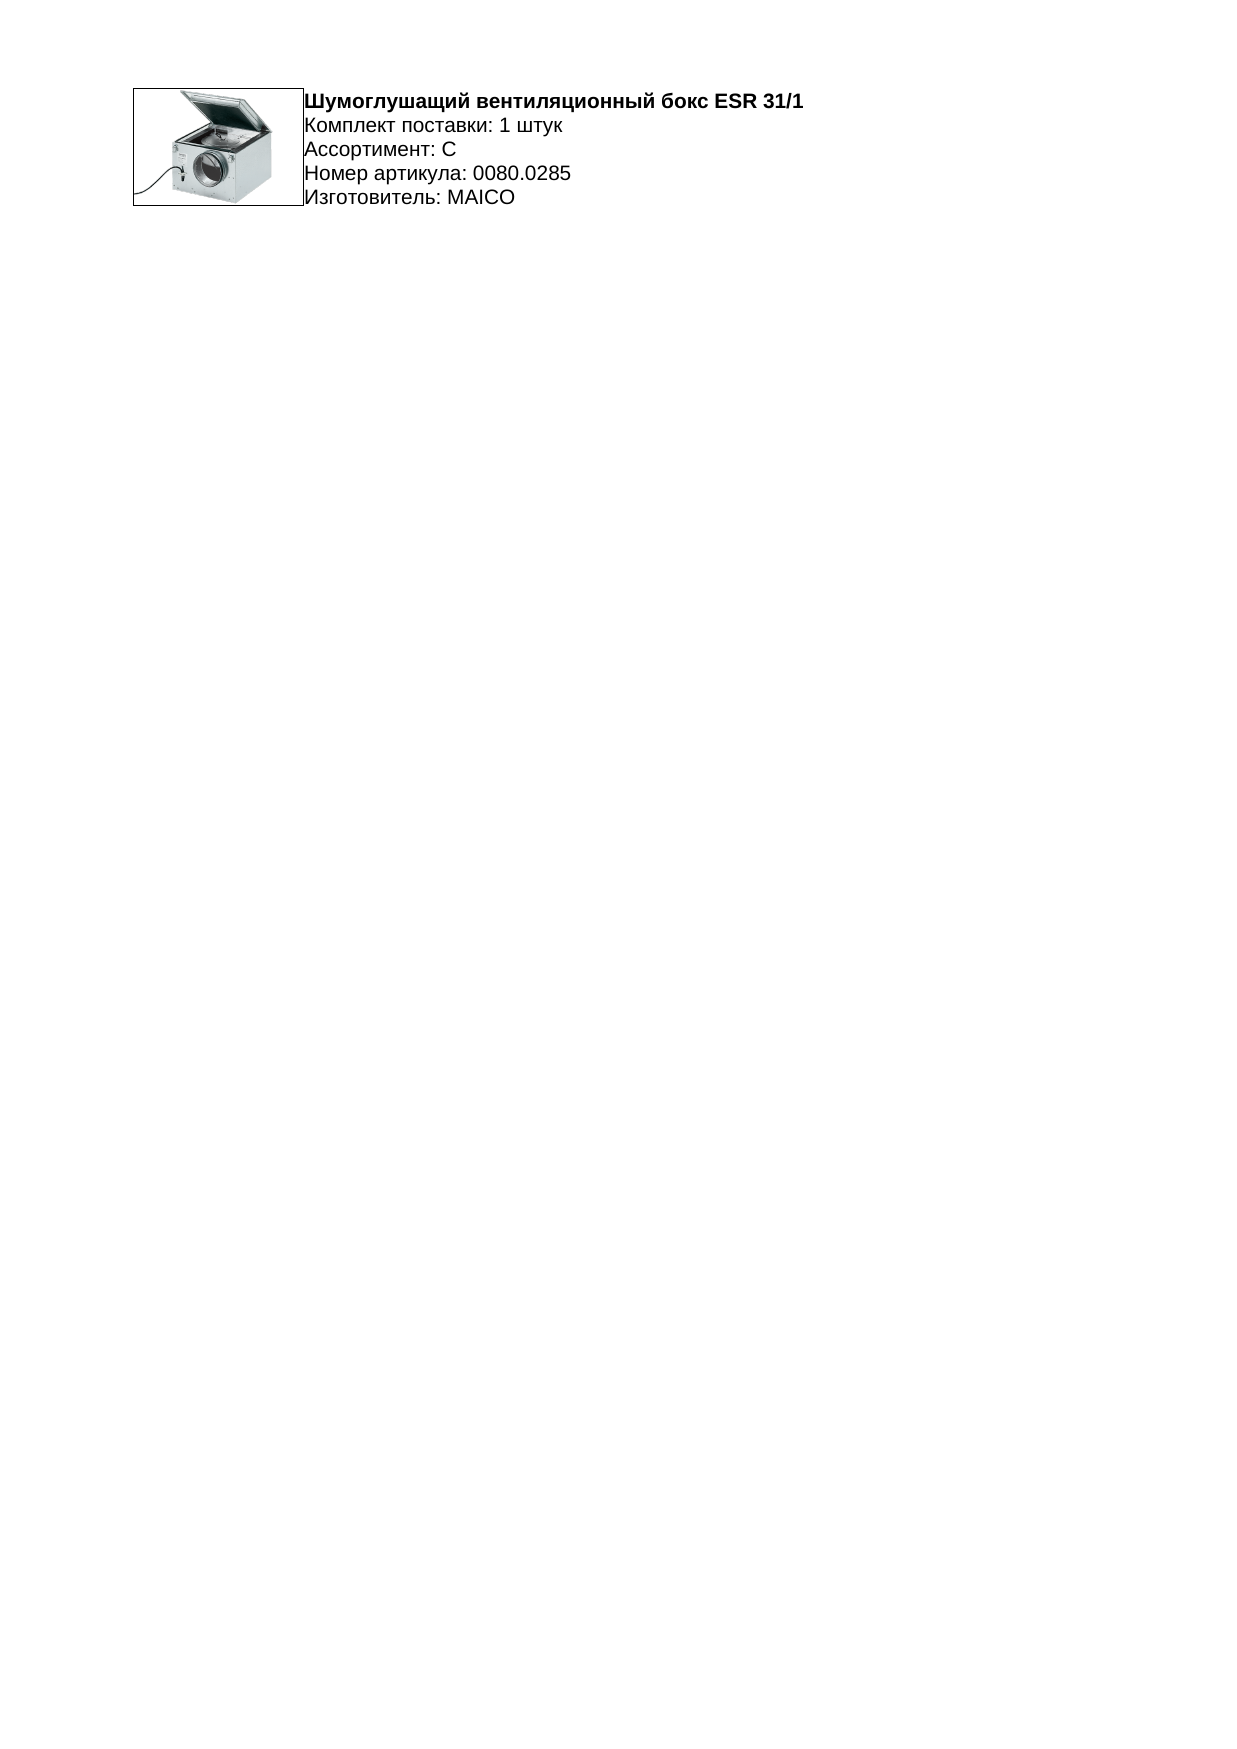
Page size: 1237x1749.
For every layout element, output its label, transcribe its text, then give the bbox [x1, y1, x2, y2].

picture [134, 89, 303, 205]
text Шумоглушащий вентиляционный бокс ESR 31/1Комплект поставки: 1 штукАссортимент: C Номер артикула: 0080.0285Изготовитель: MAICO [133, 89, 1148, 208]
